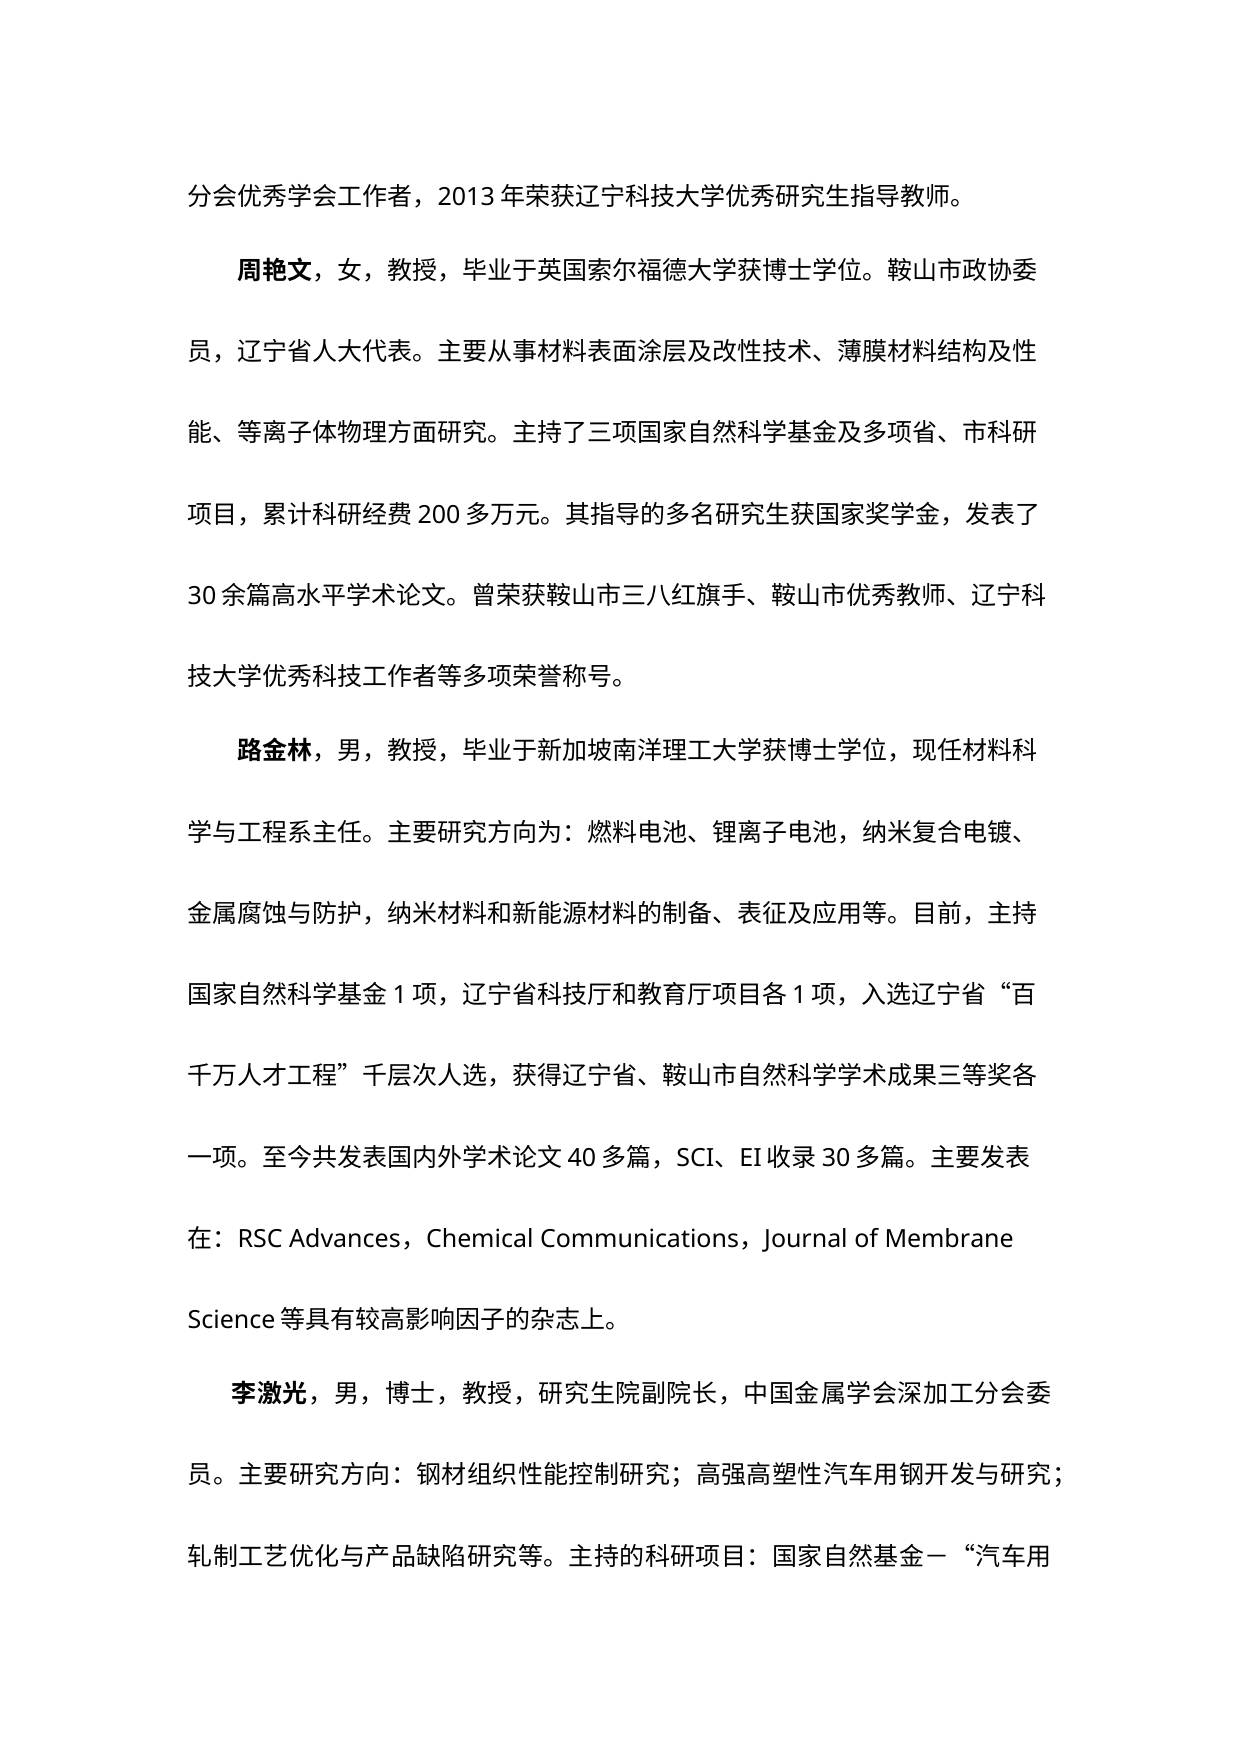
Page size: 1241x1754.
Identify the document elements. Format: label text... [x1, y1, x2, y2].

text 周艳文，女，教授，毕业于英国索尔福德大学获博士学位。鞍山市政协委员，辽宁省人大代表。主要从事材料表面涂层及改性技术、薄膜材料结构及性能、等离子体物理方面研究。主持了三项国家自然科学基金及多项省、市科研项目，累计科研经费200多万元。其指导的多名研究生获国家奖学金，发表了30余篇高水平学术论文。曾荣获鞍山市三八红旗手、鞍山市优秀教师、辽宁科技大学优秀科技工作者等多项荣誉称号。 [187, 236, 1053, 707]
text 路金林，男，教授，毕业于新加坡南洋理工大学获博士学位，现任材料科学与工程系主任。主要研究方向为：燃料电池、锂离子电池，纳米复合电镀、金属腐蚀与防护，纳米材料和新能源材料的制备、表征及应用等。目前，主持国家自然科学基金1项，辽宁省科技厅和教育厅项目各1项，入选辽宁省“百千万人才工程”千层次人选，获得辽宁省、鞍山市自然科学学术成果三等奖各一项。至今共发表国内外学术论文40多篇，SCI、EI收录30多篇。主要发表在：RSC Advances，Chemical Communications，Journal of Membrane Science等具有较高影响因子的杂志上。 [187, 716, 1053, 1350]
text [187, 1359, 1053, 1587]
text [187, 162, 1053, 227]
